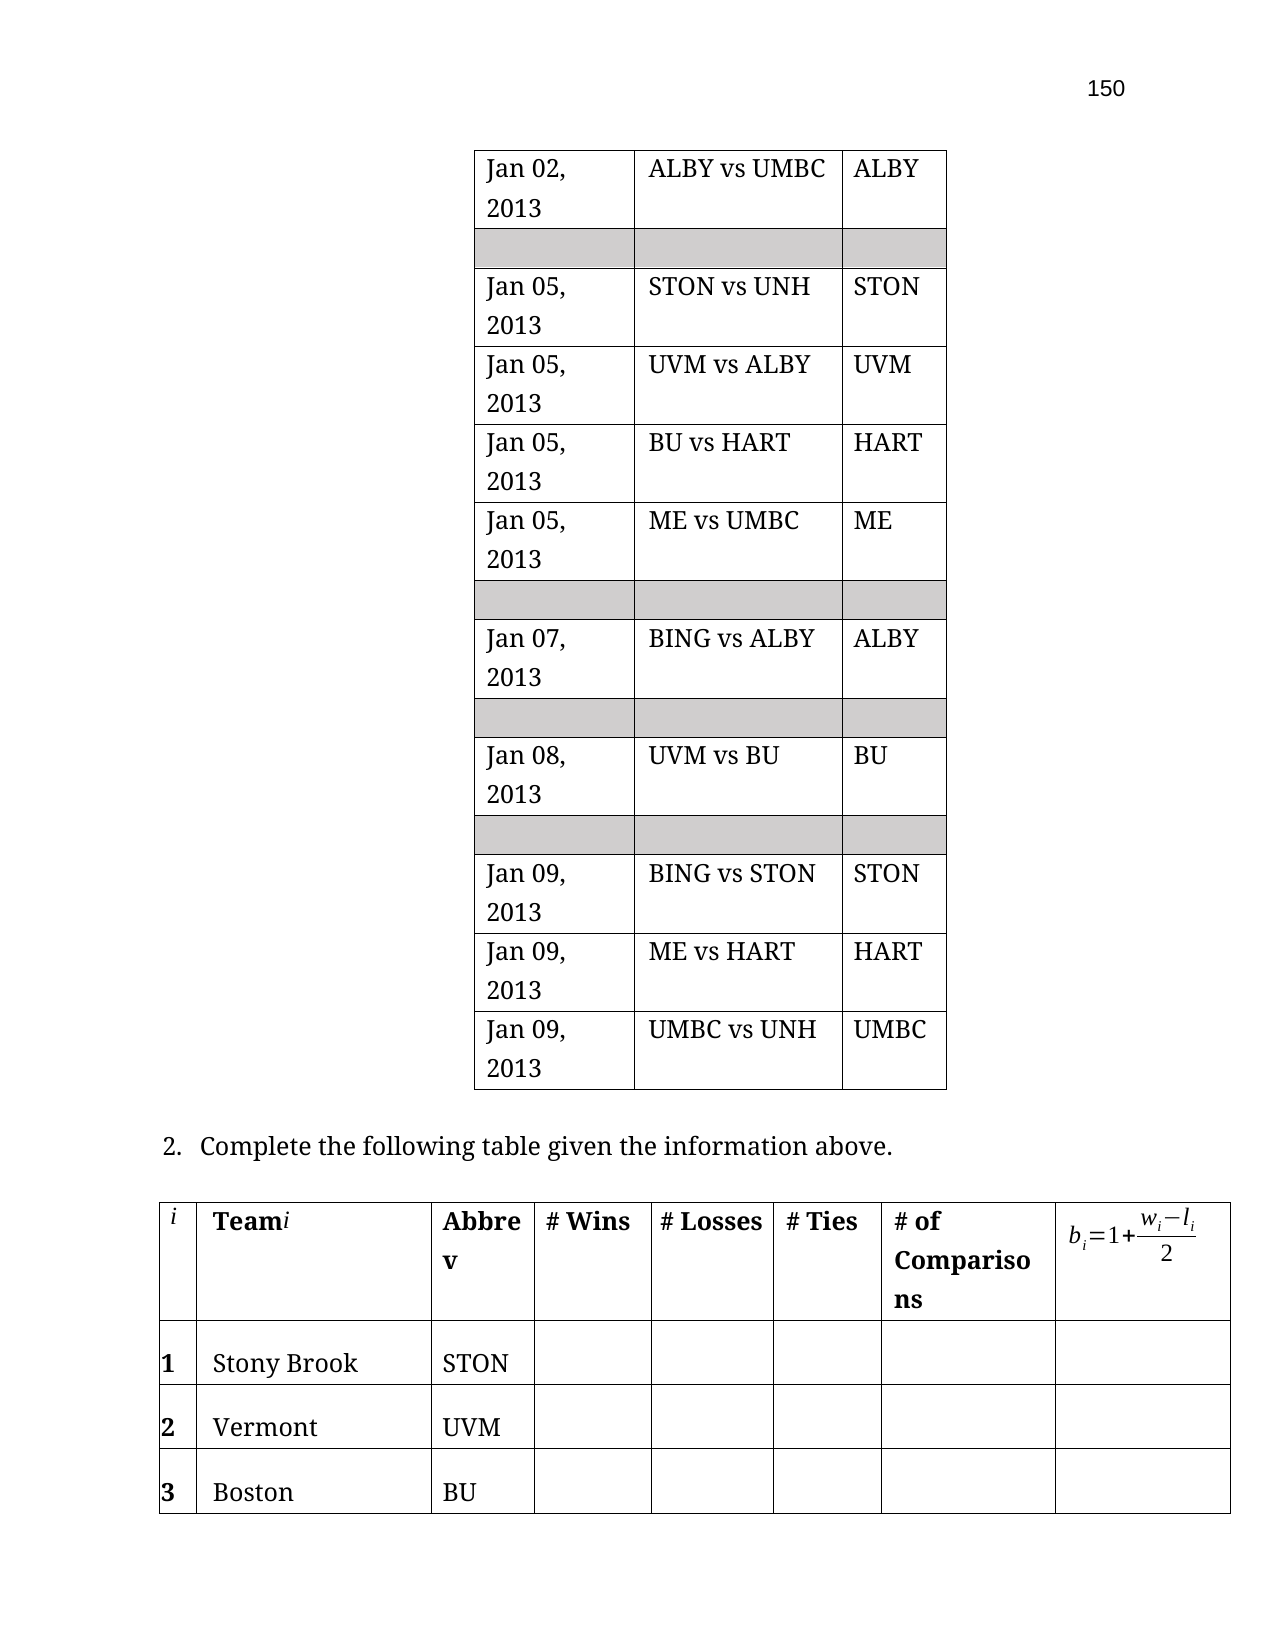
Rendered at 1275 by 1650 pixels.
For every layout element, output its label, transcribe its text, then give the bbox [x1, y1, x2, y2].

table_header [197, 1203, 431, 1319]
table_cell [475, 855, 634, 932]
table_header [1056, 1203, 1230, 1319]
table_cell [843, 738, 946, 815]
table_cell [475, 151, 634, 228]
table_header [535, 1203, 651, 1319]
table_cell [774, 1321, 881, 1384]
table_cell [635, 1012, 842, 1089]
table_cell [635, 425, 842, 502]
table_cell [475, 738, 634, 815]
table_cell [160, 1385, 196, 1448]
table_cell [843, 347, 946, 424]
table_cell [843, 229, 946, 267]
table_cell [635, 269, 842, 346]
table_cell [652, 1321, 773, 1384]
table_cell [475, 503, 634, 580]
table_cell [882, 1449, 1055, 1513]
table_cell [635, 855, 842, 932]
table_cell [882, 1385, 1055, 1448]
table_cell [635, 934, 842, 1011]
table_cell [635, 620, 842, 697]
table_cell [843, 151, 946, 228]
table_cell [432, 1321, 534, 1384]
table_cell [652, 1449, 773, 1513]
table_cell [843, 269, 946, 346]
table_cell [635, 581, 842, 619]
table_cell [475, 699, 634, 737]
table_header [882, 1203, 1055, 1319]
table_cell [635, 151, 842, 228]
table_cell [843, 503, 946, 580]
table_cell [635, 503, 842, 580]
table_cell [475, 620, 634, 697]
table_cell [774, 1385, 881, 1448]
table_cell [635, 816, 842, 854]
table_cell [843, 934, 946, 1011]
list Complete the following table given the information above. [162, 1129, 1116, 1163]
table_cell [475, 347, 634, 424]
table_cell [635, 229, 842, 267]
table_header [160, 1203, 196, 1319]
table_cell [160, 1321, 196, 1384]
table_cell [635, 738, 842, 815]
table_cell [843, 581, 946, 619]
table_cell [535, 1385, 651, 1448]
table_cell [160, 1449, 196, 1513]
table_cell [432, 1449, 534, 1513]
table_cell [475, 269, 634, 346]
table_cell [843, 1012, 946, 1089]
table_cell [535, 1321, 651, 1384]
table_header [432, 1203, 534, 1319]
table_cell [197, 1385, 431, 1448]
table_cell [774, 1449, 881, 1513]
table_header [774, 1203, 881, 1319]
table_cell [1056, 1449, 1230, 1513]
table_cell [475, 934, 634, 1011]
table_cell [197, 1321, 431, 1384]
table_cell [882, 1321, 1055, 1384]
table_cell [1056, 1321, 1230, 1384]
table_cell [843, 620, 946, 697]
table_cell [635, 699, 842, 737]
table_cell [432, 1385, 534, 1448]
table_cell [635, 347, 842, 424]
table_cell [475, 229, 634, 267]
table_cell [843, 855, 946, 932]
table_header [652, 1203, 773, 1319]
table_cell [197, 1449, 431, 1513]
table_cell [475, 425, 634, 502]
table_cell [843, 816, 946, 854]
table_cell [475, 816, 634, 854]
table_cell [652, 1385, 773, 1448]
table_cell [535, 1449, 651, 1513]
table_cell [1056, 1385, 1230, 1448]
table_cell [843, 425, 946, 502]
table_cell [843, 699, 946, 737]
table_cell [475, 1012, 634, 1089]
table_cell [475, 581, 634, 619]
